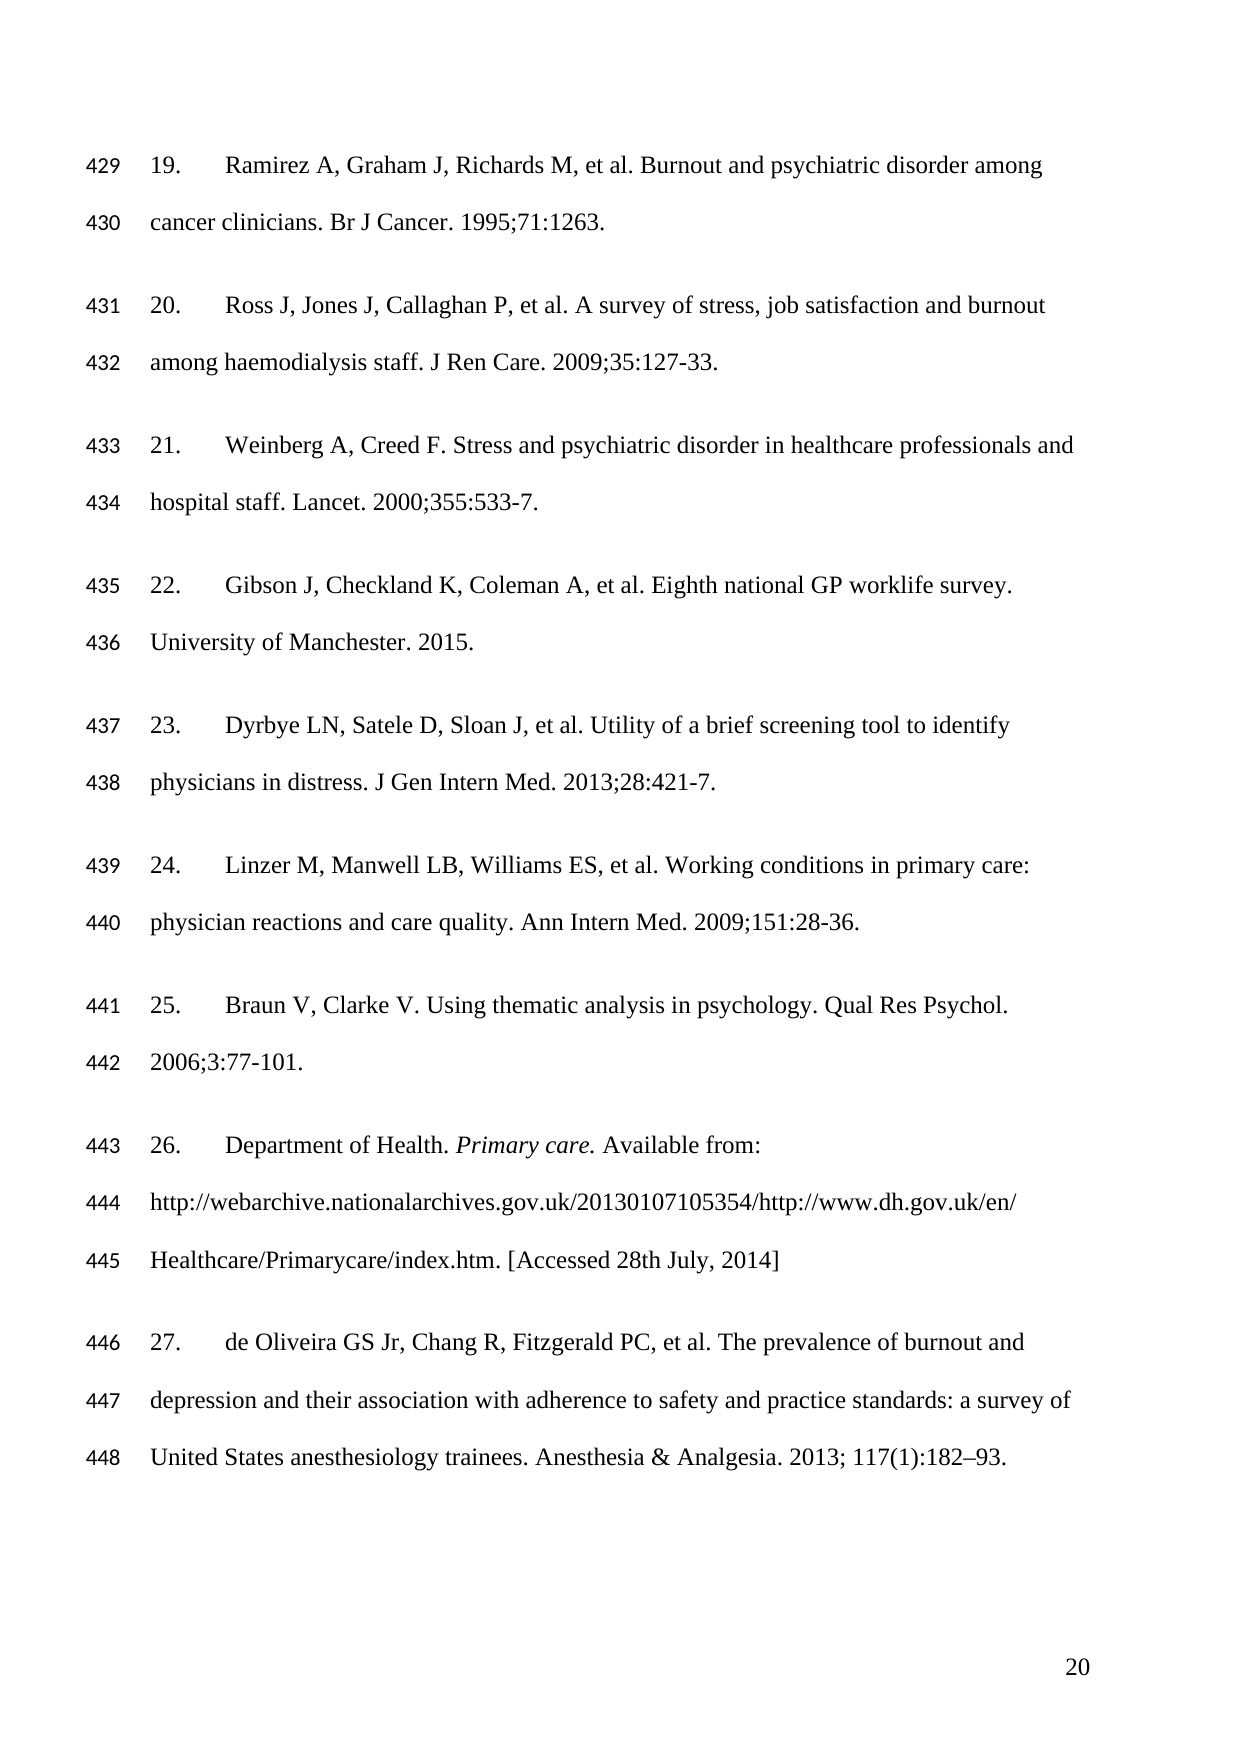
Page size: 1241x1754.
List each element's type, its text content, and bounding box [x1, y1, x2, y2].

text 24. Linzer M, Manwell LB, Williams ES, et al. Working conditions in primary care: physician reactions and care quality. Ann Intern Med. 2009;151:28-36. [150, 850, 1090, 936]
text 21. Weinberg A, Creed F. Stress and psychiatric disorder in healthcare professionals and hospital staff. Lancet. 2000;355:533-7. [150, 430, 1090, 516]
text 20. Ross J, Jones J, Callaghan P, et al. A survey of stress, job satisfaction and burnout among haemodialysis staff. J Ren Care. 2009;35:127-33. [150, 290, 1090, 376]
text 22. Gibson J, Checkland K, Coleman A, et al. Eighth national GP worklife survey. University of Manchester. 2015. [150, 570, 1090, 656]
text 26. Department of Health. Primary care. Available from: http://webarchive.nationalarchives.gov.uk/20130107105354/http://www.dh.gov.uk/en/Healthcare/Primarycare/index.htm. [Accessed 28th July, 2014] [150, 1130, 1090, 1274]
text 25. Braun V, Clarke V. Using thematic analysis in psychology. Qual Res Psychol. 2006;3:77-101. [150, 990, 1090, 1076]
text 19. Ramirez A, Graham J, Richards M, et al. Burnout and psychiatric disorder among cancer clinicians. Br J Cancer. 1995;71:1263. [150, 150, 1090, 236]
text 27. de Oliveira GS Jr, Chang R, Fitzgerald PC, et al. The prevalence of burnout and depression and their association with adherence to safety and practice standards: a survey of United States anesthesiology trainees. Anesthesia & Analgesia. 2013; 117(1):182–93. [150, 1327, 1090, 1471]
text 23. Dyrbye LN, Satele D, Sloan J, et al. Utility of a brief screening tool to identify physicians in distress. J Gen Intern Med. 2013;28:421-7. [150, 710, 1090, 796]
